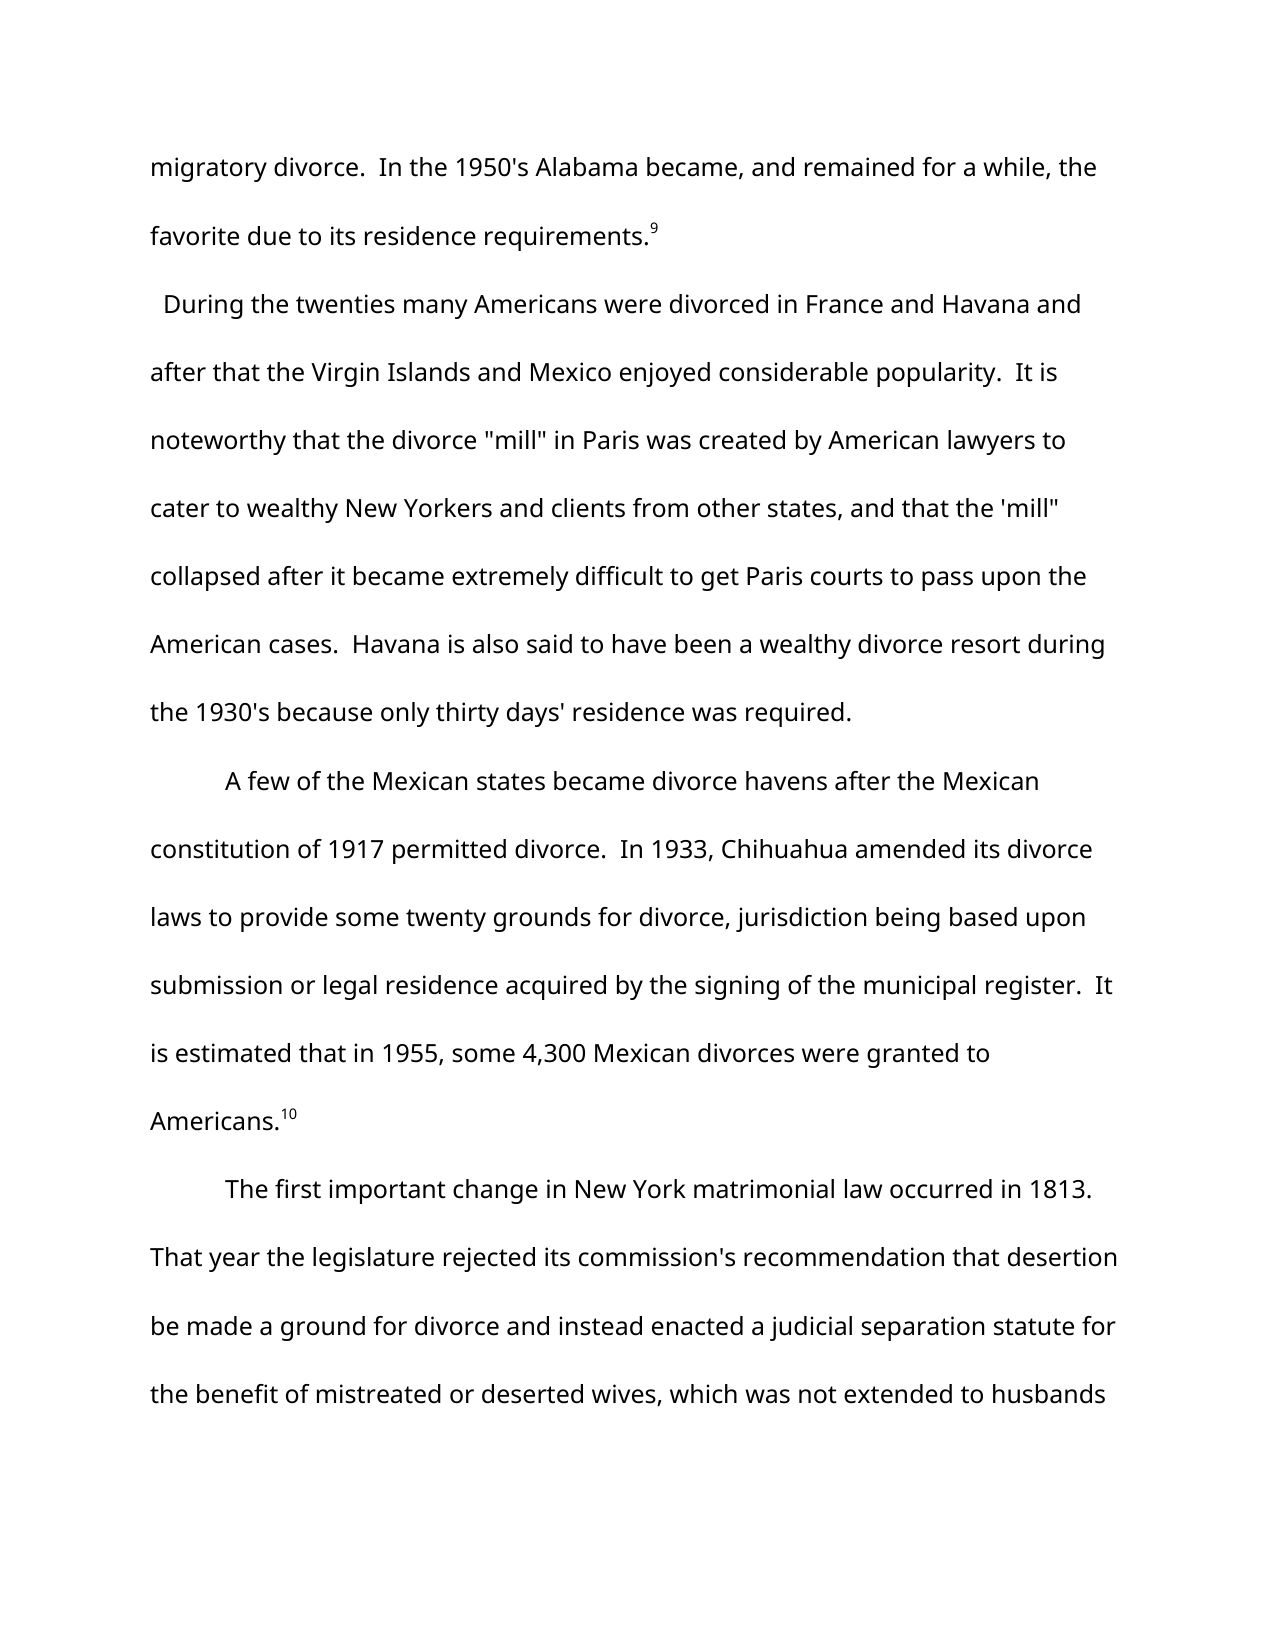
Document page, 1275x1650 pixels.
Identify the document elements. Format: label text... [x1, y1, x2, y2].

text A few of the Mexican states became divorce havens after the Mexican constitution of 1917 permitted divorce. In 1933, Chihuahua amended its divorce laws to provide some twenty grounds for divorce, jurisdiction being based upon submission or legal residence acquired by the signing of the municipal register. It is estimated that in 1955, some 4,300 Mexican divorces were granted to Americans. [150, 763, 1125, 1138]
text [150, 150, 1125, 252]
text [150, 1172, 1125, 1410]
text During the twenties many Americans were divorced in France and Havana and after that the Virgin Islands and Mexico enjoyed considerable popularity. It is noteworthy that the divorce "mill" in Paris was created by American lawyers to cater to wealthy New Yorkers and clients from other states, and that the 'mill" collapsed after it became extremely difficult to get Paris courts to pass upon the American cases. Havana is also said to have been a wealthy divorce resort during the 1930's because only thirty days' residence was required. [150, 286, 1125, 729]
